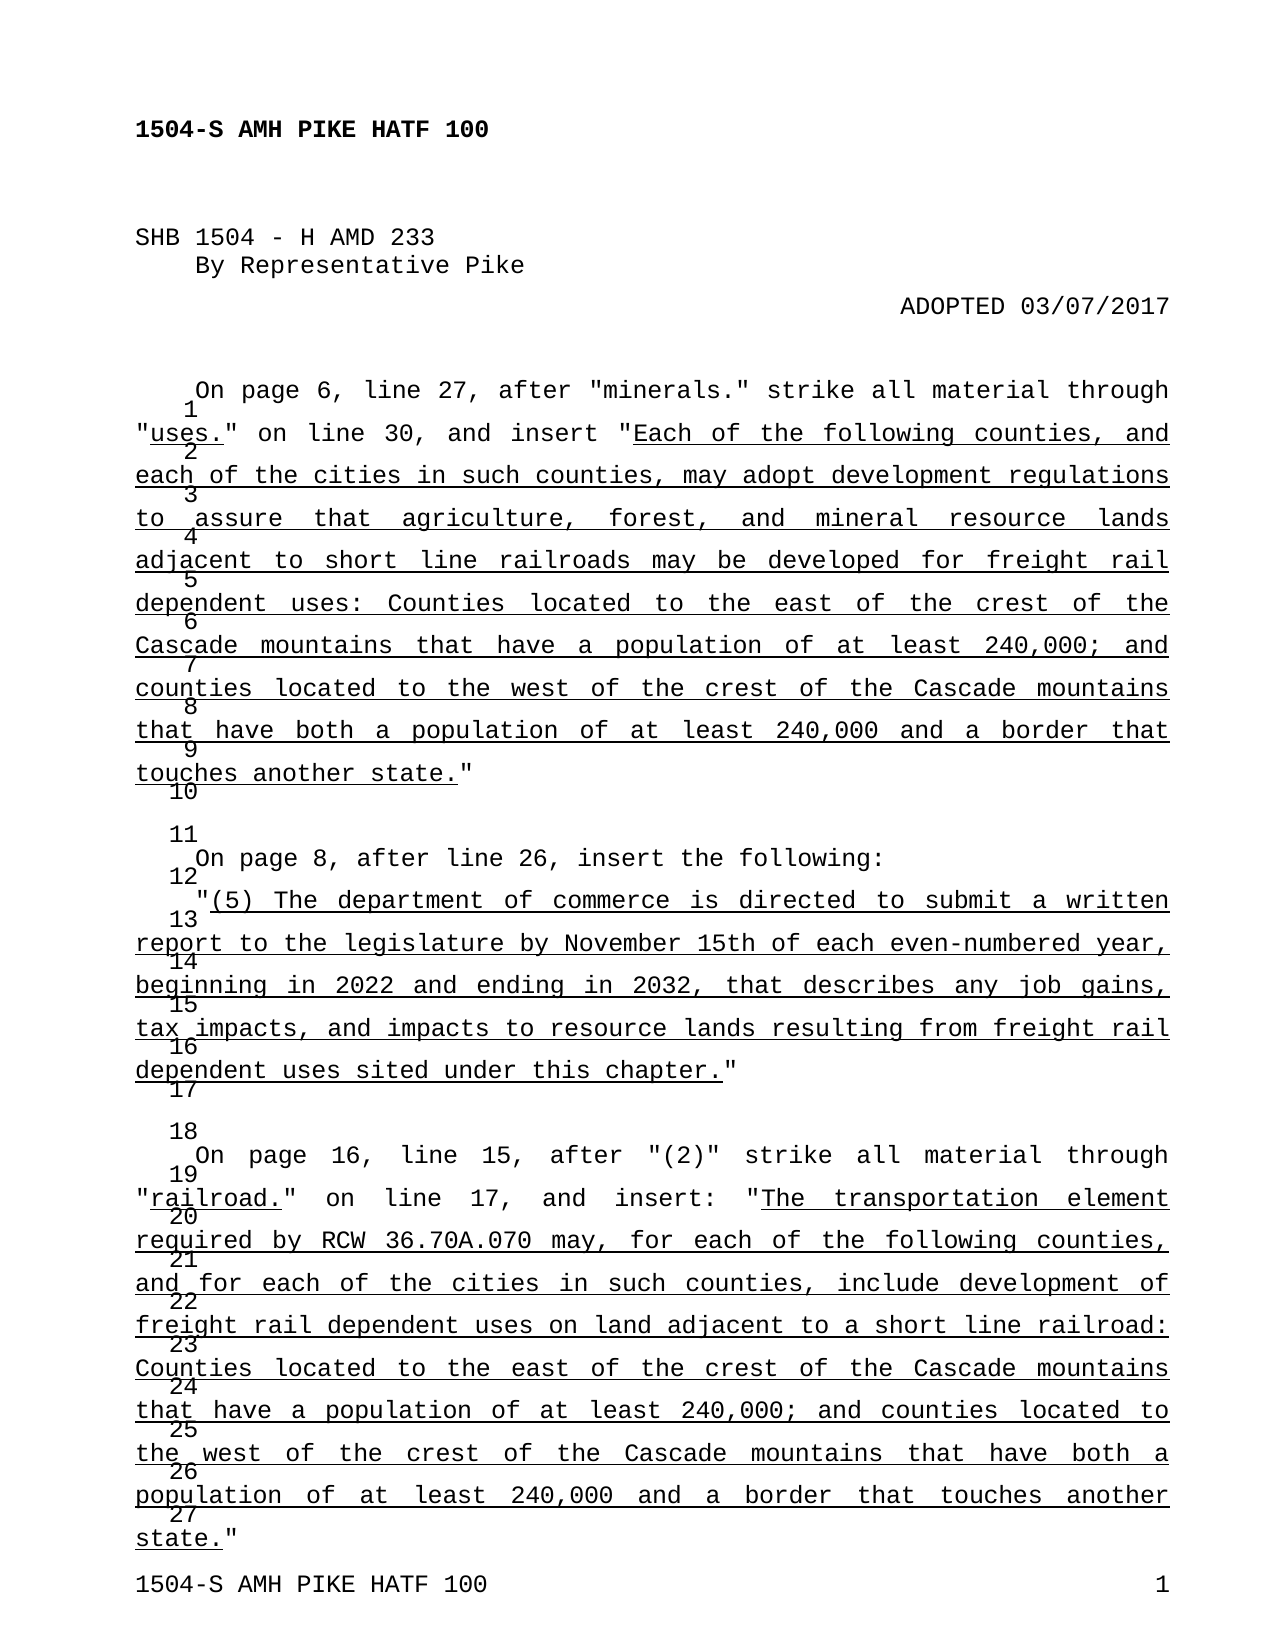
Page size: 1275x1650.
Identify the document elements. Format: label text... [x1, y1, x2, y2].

text On page 16, line 15, after "(2)" strike all material through "railroad." on line 17, and insert: "The transportation element required by RCW 36.70A.070 may, for each of the following counties, and for each of the cities in such counties, include development of freight rail dependent uses on land adjacent to a short line railroad: Counties located to the east of the crest of the Cascade mountains that have a population of at least 240,000; and counties located to the west of the crest of the Cascade mountains that have both a population of at least 240,000 and a border that touches another state." [135, 1295, 1170, 1336]
text On page 16, line 15, after "(2)" strike all material through "railroad." on line 17, and insert: "The transportation element required by RCW 36.70A.070 may, for each of the following counties, and for each of the cities in such counties, include development of freight rail dependent uses on land adjacent to a short line railroad: Counties located to the east of the crest of the Cascade mountains that have a population of at least 240,000; and counties located to the west of the crest of the Cascade mountains that have both a population of at least 240,000 and a border that touches another state." [135, 1337, 1170, 1379]
text "(5) The department of commerce is directed to submit a written report to the legislature by November 15th of each even-numbered year, beginning in 2022 and ending in 2032, that describes any job gains, tax impacts, and impacts to resource lands resulting from freight rail dependent uses sited under this chapter." [135, 875, 1170, 954]
text "(5) The department of commerce is directed to submit a written report to the legislature by November 15th of each even-numbered year, beginning in 2022 and ending in 2032, that describes any job gains, tax impacts, and impacts to resource lands resulting from freight rail dependent uses sited under this chapter." [135, 998, 1170, 1039]
text On page 6, line 27, after "minerals." strike all material through "uses." on line 30, and insert "Each of the following counties, and each of the cities in such counties, may adopt development regulations to assure that agriculture, forest, and mineral resource lands adjacent to short line railroads may be developed for freight rail dependent uses: Counties located to the east of the crest of the Cascade mountains that have a population of at least 240,000; and counties located to the west of the crest of the Cascade mountains that have both a population of at least 240,000 and a border that touches another state." [135, 365, 1170, 486]
text On page 16, line 15, after "(2)" strike all material through "railroad." on line 17, and insert: "The transportation element required by RCW 36.70A.070 may, for each of the following counties, and for each of the cities in such counties, include development of freight rail dependent uses on land adjacent to a short line railroad: Counties located to the east of the crest of the Cascade mountains that have a population of at least 240,000; and counties located to the west of the crest of the Cascade mountains that have both a population of at least 240,000 and a border that touches another state." [135, 1130, 1170, 1294]
text On page 8, after line 26, insert the following: [135, 832, 1170, 875]
text On page 6, line 27, after "minerals." strike all material through "uses." on line 30, and insert "Each of the following counties, and each of the cities in such counties, may adopt development regulations to assure that agriculture, forest, and mineral resource lands adjacent to short line railroads may be developed for freight rail dependent uses: Counties located to the east of the crest of the Cascade mountains that have a population of at least 240,000; and counties located to the west of the crest of the Cascade mountains that have both a population of at least 240,000 and a border that touches another state." [135, 743, 1170, 790]
text On page 6, line 27, after "minerals." strike all material through "uses." on line 30, and insert "Each of the following counties, and each of the cities in such counties, may adopt development regulations to assure that agriculture, forest, and mineral resource lands adjacent to short line railroads may be developed for freight rail dependent uses: Counties located to the east of the crest of the Cascade mountains that have a population of at least 240,000; and counties located to the west of the crest of the Cascade mountains that have both a population of at least 240,000 and a border that touches another state." [135, 700, 1170, 741]
text On page 16, line 15, after "(2)" strike all material through "railroad." on line 17, and insert: "The transportation element required by RCW 36.70A.070 may, for each of the following counties, and for each of the cities in such counties, include development of freight rail dependent uses on land adjacent to a short line railroad: Counties located to the east of the crest of the Cascade mountains that have a population of at least 240,000; and counties located to the west of the crest of the Cascade mountains that have both a population of at least 240,000 and a border that touches another state." [135, 1380, 1170, 1421]
text - [135, 224, 1170, 252]
text On page 16, line 15, after "(2)" strike all material through "railroad." on line 17, and insert: "The transportation element required by RCW 36.70A.070 may, for each of the following counties, and for each of the cities in such counties, include development of freight rail dependent uses on land adjacent to a short line railroad: Counties located to the east of the crest of the Cascade mountains that have a population of at least 240,000; and counties located to the west of the crest of the Cascade mountains that have both a population of at least 240,000 and a border that touches another state." [135, 1423, 1170, 1506]
text On page 6, line 27, after "minerals." strike all material through "uses." on line 30, and insert "Each of the following counties, and each of the cities in such counties, may adopt development regulations to assure that agriculture, forest, and mineral resource lands adjacent to short line railroads may be developed for freight rail dependent uses: Counties located to the east of the crest of the Cascade mountains that have a population of at least 240,000; and counties located to the west of the crest of the Cascade mountains that have both a population of at least 240,000 and a border that touches another state." [135, 488, 1170, 529]
text On page 16, line 15, after "(2)" strike all material through "railroad." on line 17, and insert: "The transportation element required by RCW 36.70A.070 may, for each of the following counties, and for each of the cities in such counties, include development of freight rail dependent uses on land adjacent to a short line railroad: Counties located to the east of the crest of the Cascade mountains that have a population of at least 240,000; and counties located to the west of the crest of the Cascade mountains that have both a population of at least 240,000 and a border that touches another state." [135, 1508, 1170, 1555]
text On page 6, line 27, after "minerals." strike all material through "uses." on line 30, and insert "Each of the following counties, and each of the cities in such counties, may adopt development regulations to assure that agriculture, forest, and mineral resource lands adjacent to short line railroads may be developed for freight rail dependent uses: Counties located to the east of the crest of the Cascade mountains that have a population of at least 240,000; and counties located to the west of the crest of the Cascade mountains that have both a population of at least 240,000 and a border that touches another state." [135, 530, 1170, 614]
text "(5) The department of commerce is directed to submit a written report to the legislature by November 15th of each even-numbered year, beginning in 2022 and ending in 2032, that describes any job gains, tax impacts, and impacts to resource lands resulting from freight rail dependent uses sited under this chapter." [135, 1040, 1170, 1087]
text On page 6, line 27, after "minerals." strike all material through "uses." on line 30, and insert "Each of the following counties, and each of the cities in such counties, may adopt development regulations to assure that agriculture, forest, and mineral resource lands adjacent to short line railroads may be developed for freight rail dependent uses: Counties located to the east of the crest of the Cascade mountains that have a population of at least 240,000; and counties located to the west of the crest of the Cascade mountains that have both a population of at least 240,000 and a border that touches another state." [135, 615, 1170, 699]
text "(5) The department of commerce is directed to submit a written report to the legislature by November 15th of each even-numbered year, beginning in 2022 and ending in 2032, that describes any job gains, tax impacts, and impacts to resource lands resulting from freight rail dependent uses sited under this chapter." [135, 955, 1170, 996]
